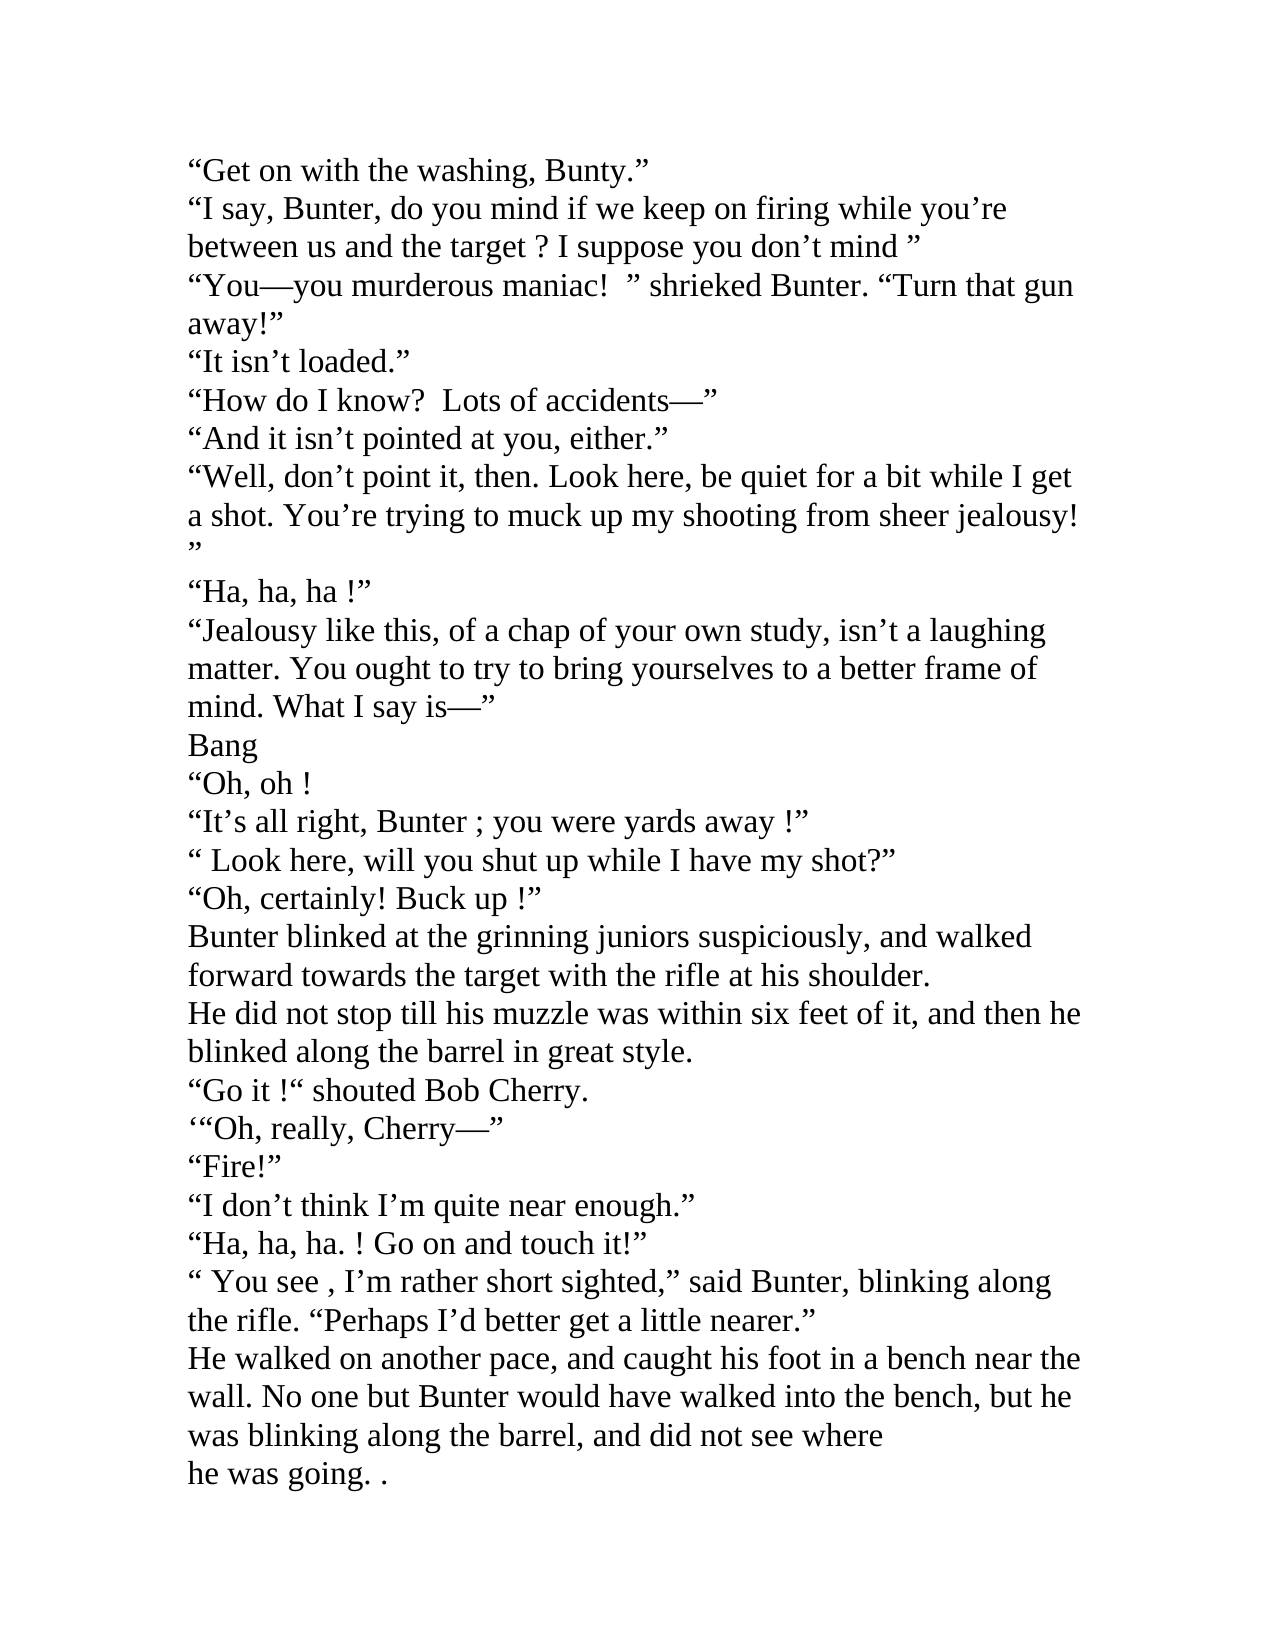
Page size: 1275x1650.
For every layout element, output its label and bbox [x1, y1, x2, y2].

text [187, 150, 1087, 1492]
